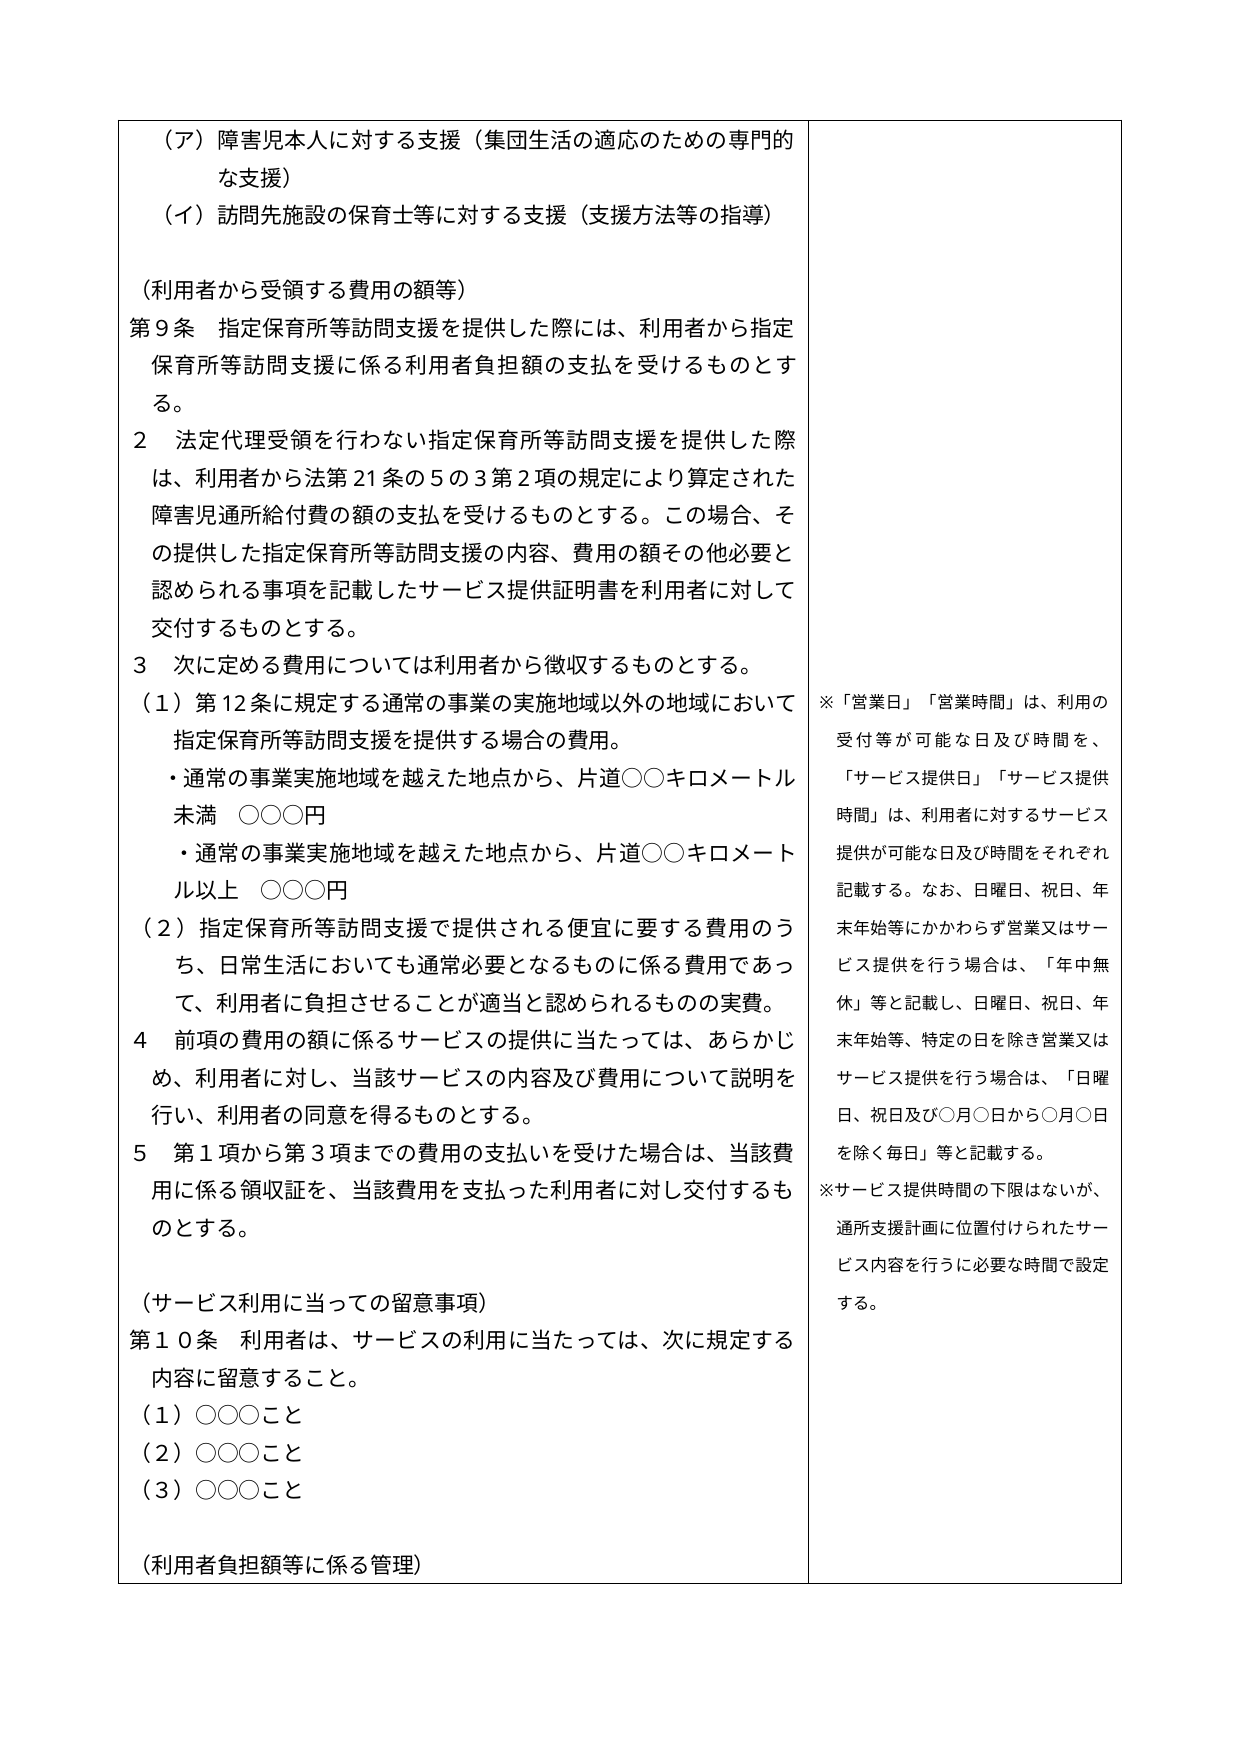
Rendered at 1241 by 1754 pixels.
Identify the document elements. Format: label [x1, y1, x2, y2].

table_cell [809, 121, 1121, 1583]
table_cell [119, 121, 808, 1583]
